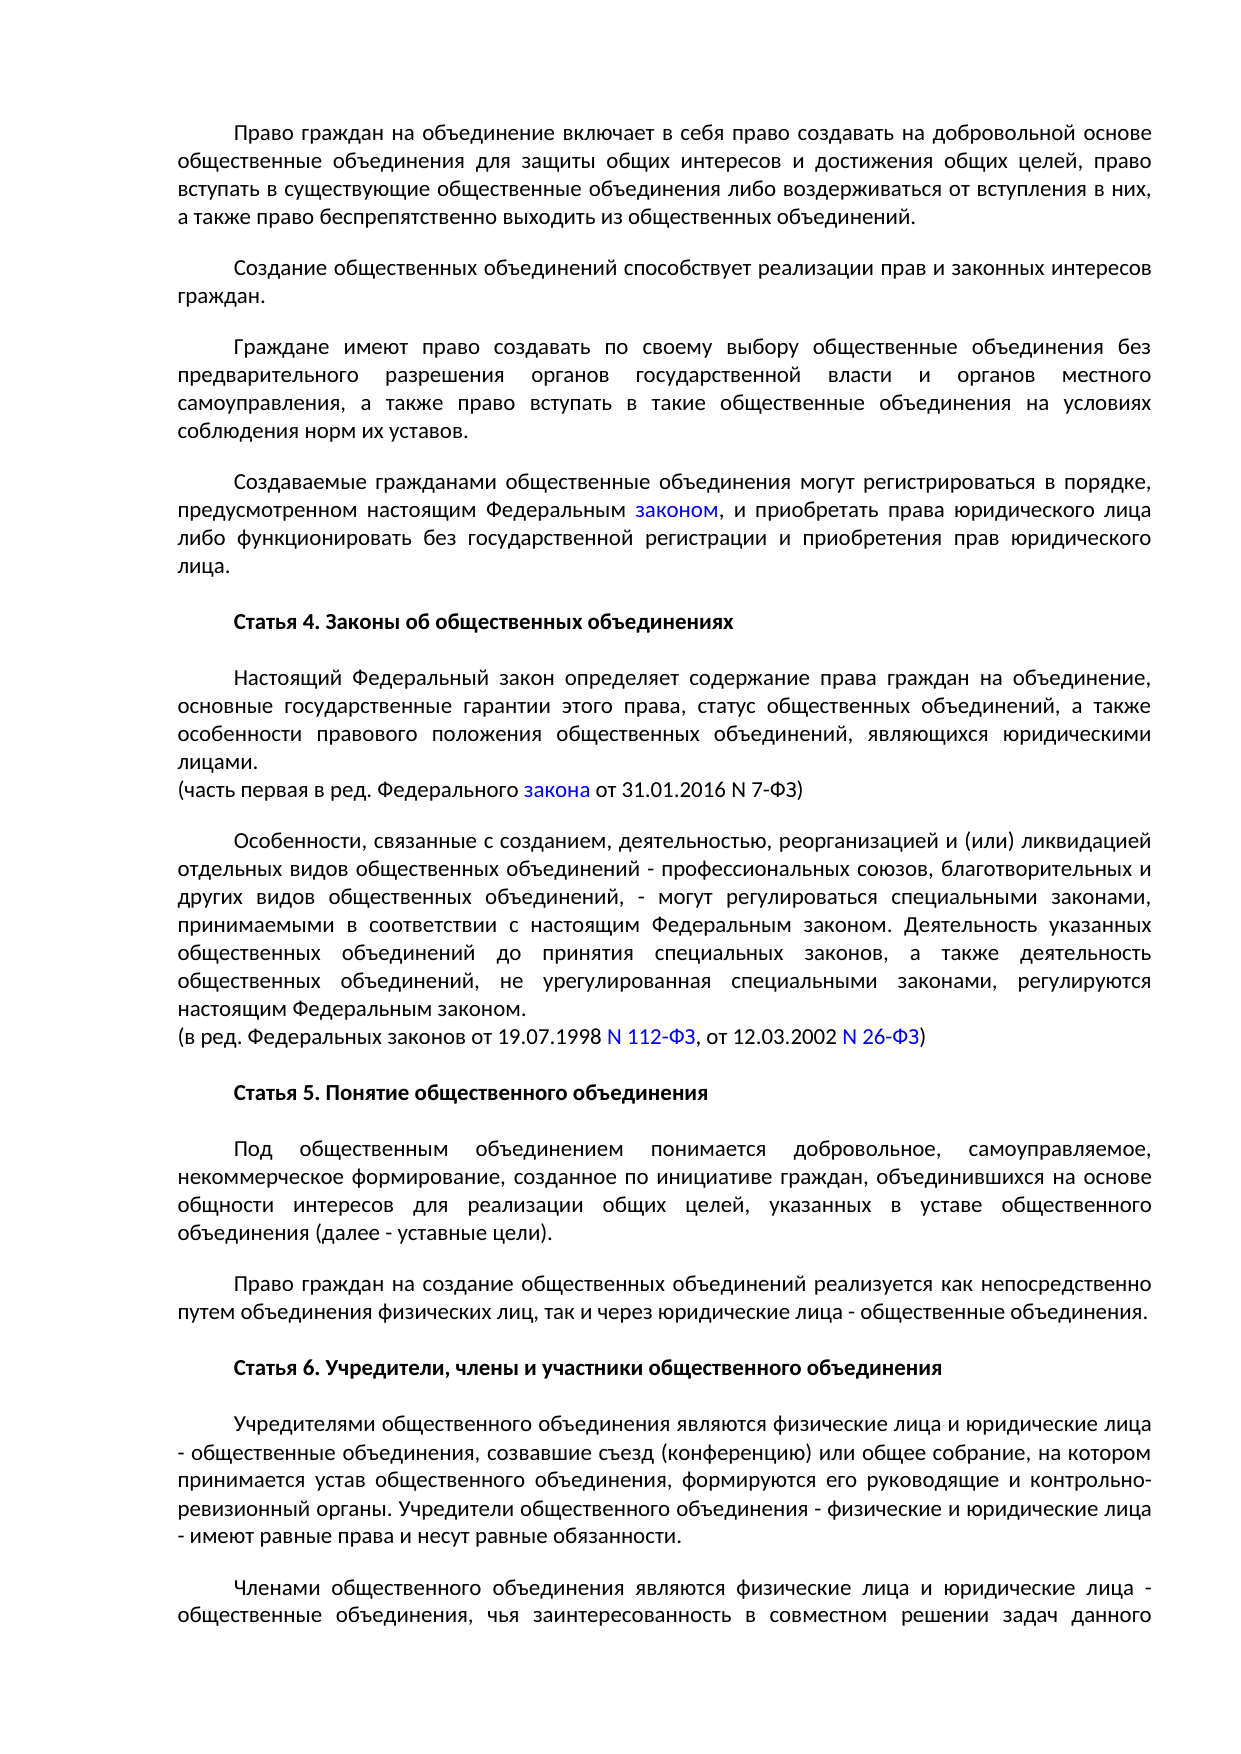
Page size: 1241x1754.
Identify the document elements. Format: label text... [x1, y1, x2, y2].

text Настоящий Федеральный закон определяет содержание права граждан на объединение, основные государственные гарантии этого права, статус общественных объединений, а также особенности правового положения общественных объединений, являющихся юридическими лицами. [177, 663, 1152, 775]
title Статья 4. Законы об общественных объединениях [177, 607, 1152, 635]
title Статья 5. Понятие общественного объединения [177, 1078, 1152, 1106]
text Создание общественных объединений способствует реализации прав и законных интересов граждан. [177, 253, 1152, 309]
text Граждане имеют право создавать по своему выбору общественные объединения без предварительного разрешения органов государственной власти и органов местного самоуправления, а также право вступать в такие общественные объединения на условиях соблюдения норм их уставов. [177, 332, 1152, 444]
text Учредителями общественного объединения являются физические лица и юридические лица - общественные объединения, созвавшие съезд (конференцию) или общее собрание, на котором принимается устав общественного объединения, формируются его руководящие и контрольно-ревизионный органы. Учредители общественного объединения - физические и юридические лица - имеют равные права и несут равные обязанности. [177, 1409, 1152, 1550]
text (в ред. Федеральных законов от 19.07.1998 N 112-ФЗ, от 12.03.2002 N 26-ФЗ) [177, 1022, 1152, 1050]
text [177, 1573, 1152, 1629]
title Статья 6. Учредители, члены и участники общественного объединения [177, 1353, 1152, 1382]
text (часть первая в ред. Федерального закона от 31.01.2016 N 7-ФЗ) [177, 775, 1152, 803]
text Особенности, связанные с созданием, деятельностью, реорганизацией и (или) ликвидацией отдельных видов общественных объединений - профессиональных союзов, благотворительных и других видов общественных объединений, - могут регулироваться специальными законами, принимаемыми в соответствии с настоящим Федеральным законом. Деятельность указанных общественных объединений до принятия специальных законов, а также деятельность общественных объединений, не урегулированная специальными законами, регулируются настоящим Федеральным законом. [177, 826, 1152, 1022]
text Создаваемые гражданами общественные объединения могут регистрироваться в порядке, предусмотренном настоящим Федеральным законом, и приобретать права юридического лица либо функционировать без государственной регистрации и приобретения прав юридического лица. [177, 467, 1152, 579]
text Под общественным объединением понимается добровольное, самоуправляемое, некоммерческое формирование, созданное по инициативе граждан, объединившихся на основе общности интересов для реализации общих целей, указанных в уставе общественного объединения (далее - уставные цели). [177, 1134, 1152, 1247]
text Право граждан на объединение включает в себя право создавать на добровольной основе общественные объединения для защиты общих интересов и достижения общих целей, право вступать в существующие общественные объединения либо воздерживаться от вступления в них, а также право беспрепятственно выходить из общественных объединений. [177, 118, 1152, 230]
text Право граждан на создание общественных объединений реализуется как непосредственно путем объединения физических лиц, так и через юридические лица - общественные объединения. [177, 1269, 1152, 1326]
